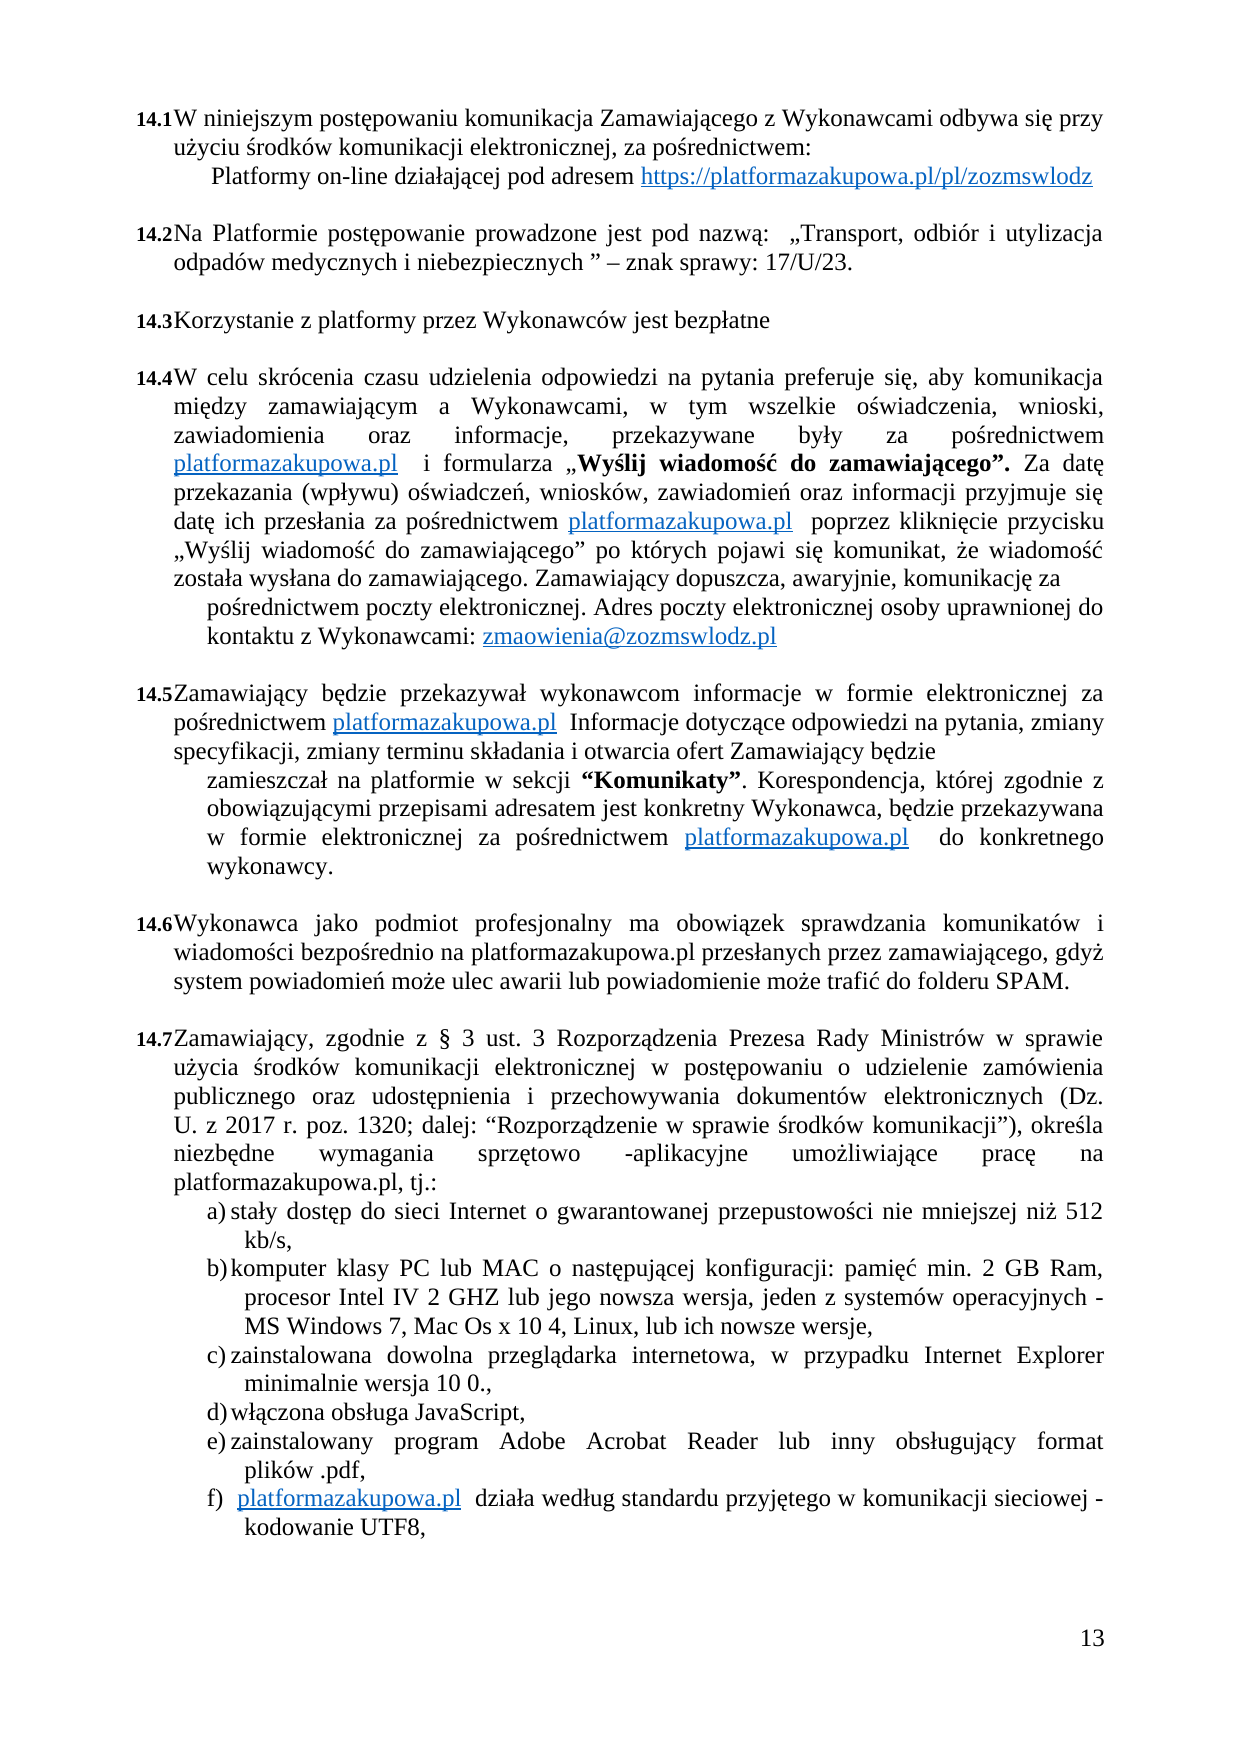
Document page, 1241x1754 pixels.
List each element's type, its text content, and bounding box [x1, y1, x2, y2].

subtitle platformazakupowa.pl działa według standardu przyjętego w komunikacji sieciowej - kodowanie UTF8, [207, 1483, 1104, 1541]
subtitle Platformy on-line działającej pod adresem https://platformazakupowa.pl/pl/zozmswlodz [136, 161, 1104, 190]
subtitle Korzystanie z platformy przez Wykonawców jest bezpłatne [136, 305, 1104, 333]
subtitle Na Platformie postępowanie prowadzone jest pod nazwą: „Transport, odbiór i utylizacja odpadów medycznych i niebezpiecznych ” – znak sprawy: 17/U/23. [136, 218, 1104, 276]
subtitle włączona obsługa JavaScript, [207, 1397, 1104, 1426]
subtitle zainstalowany program Adobe Acrobat Reader lub inny obsługujący format plików .pdf, [207, 1426, 1104, 1483]
subtitle W niniejszym postępowaniu komunikacja Zamawiającego z Wykonawcami odbywa się przy użyciu środków komunikacji elektronicznej, za pośrednictwem: [136, 103, 1104, 161]
subtitle Zamawiający, zgodnie z § 3 ust. 3 Rozporządzenia Prezesa Rady Ministrów w sprawie użycia środków komunikacji elektronicznej w postępowaniu o udzielenie zamówienia publicznego oraz udostępnienia i przechowywania dokumentów elektronicznych (Dz. U. z 2017 r. poz. 1320; dalej: “Rozporządzenie w sprawie środków komunikacji”), określa niezbędne wymagania sprzętowo -aplikacyjne umożliwiające pracę na platformazakupowa.pl, tj.: [136, 1023, 1104, 1196]
subtitle Zamawiający będzie przekazywał wykonawcom informacje w formie elektronicznej za pośrednictwem platformazakupowa.pl Informacje dotyczące odpowiedzi na pytania, zmiany specyfikacji, zmiany terminu składania i otwarcia ofert Zamawiający będzie [136, 678, 1104, 765]
subtitle stały dostęp do sieci Internet o gwarantowanej przepustowości nie mniejszej niż 512 kb/s, [207, 1196, 1104, 1253]
subtitle pośrednictwem poczty elektronicznej. Adres poczty elektronicznej osoby uprawnionej do kontaktu z Wykonawcami: zmaowienia@zozmswlodz.pl [207, 592, 1104, 650]
subtitle komputer klasy PC lub MAC o następującej konfiguracji: pamięć min. 2 GB Ram, procesor Intel IV 2 GHZ lub jego nowsza wersja, jeden z systemów operacyjnych - MS Windows 7, Mac Os x 10 4, Linux, lub ich nowsze wersje, [207, 1253, 1104, 1340]
subtitle zamieszczał na platformie w sekcji “Komunikaty”. Korespondencja, której zgodnie z obowiązującymi przepisami adresatem jest konkretny Wykonawca, będzie przekazywana w formie elektronicznej za pośrednictwem platformazakupowa.pl do konkretnego wykonawcy. [207, 765, 1104, 880]
subtitle zainstalowana dowolna przeglądarka internetowa, w przypadku Internet Explorer minimalnie wersja 10 0., [207, 1340, 1104, 1397]
subtitle Wykonawca jako podmiot profesjonalny ma obowiązek sprawdzania komunikatów i wiadomości bezpośrednio na platformazakupowa.pl przesłanych przez zamawiającego, gdyż system powiadomień może ulec awarii lub powiadomienie może trafić do folderu SPAM. [136, 908, 1104, 995]
subtitle W celu skrócenia czasu udzielenia odpowiedzi na pytania preferuje się, aby komunikacja między zamawiającym a Wykonawcami, w tym wszelkie oświadczenia, wnioski, zawiadomienia oraz informacje, przekazywane były za pośrednictwem platformazakupowa.pl i formularza „Wyślij wiadomość do zamawiającego”. Za datę przekazania (wpływu) oświadczeń, wniosków, zawiadomień oraz informacji przyjmuje się datę ich przesłania za pośrednictwem platformazakupowa.pl poprzez kliknięcie przycisku „Wyślij wiadomość do zamawiającego” po których pojawi się komunikat, że wiadomość została wysłana do zamawiającego. Zamawiający dopuszcza, awaryjnie, komunikację za [136, 362, 1104, 592]
